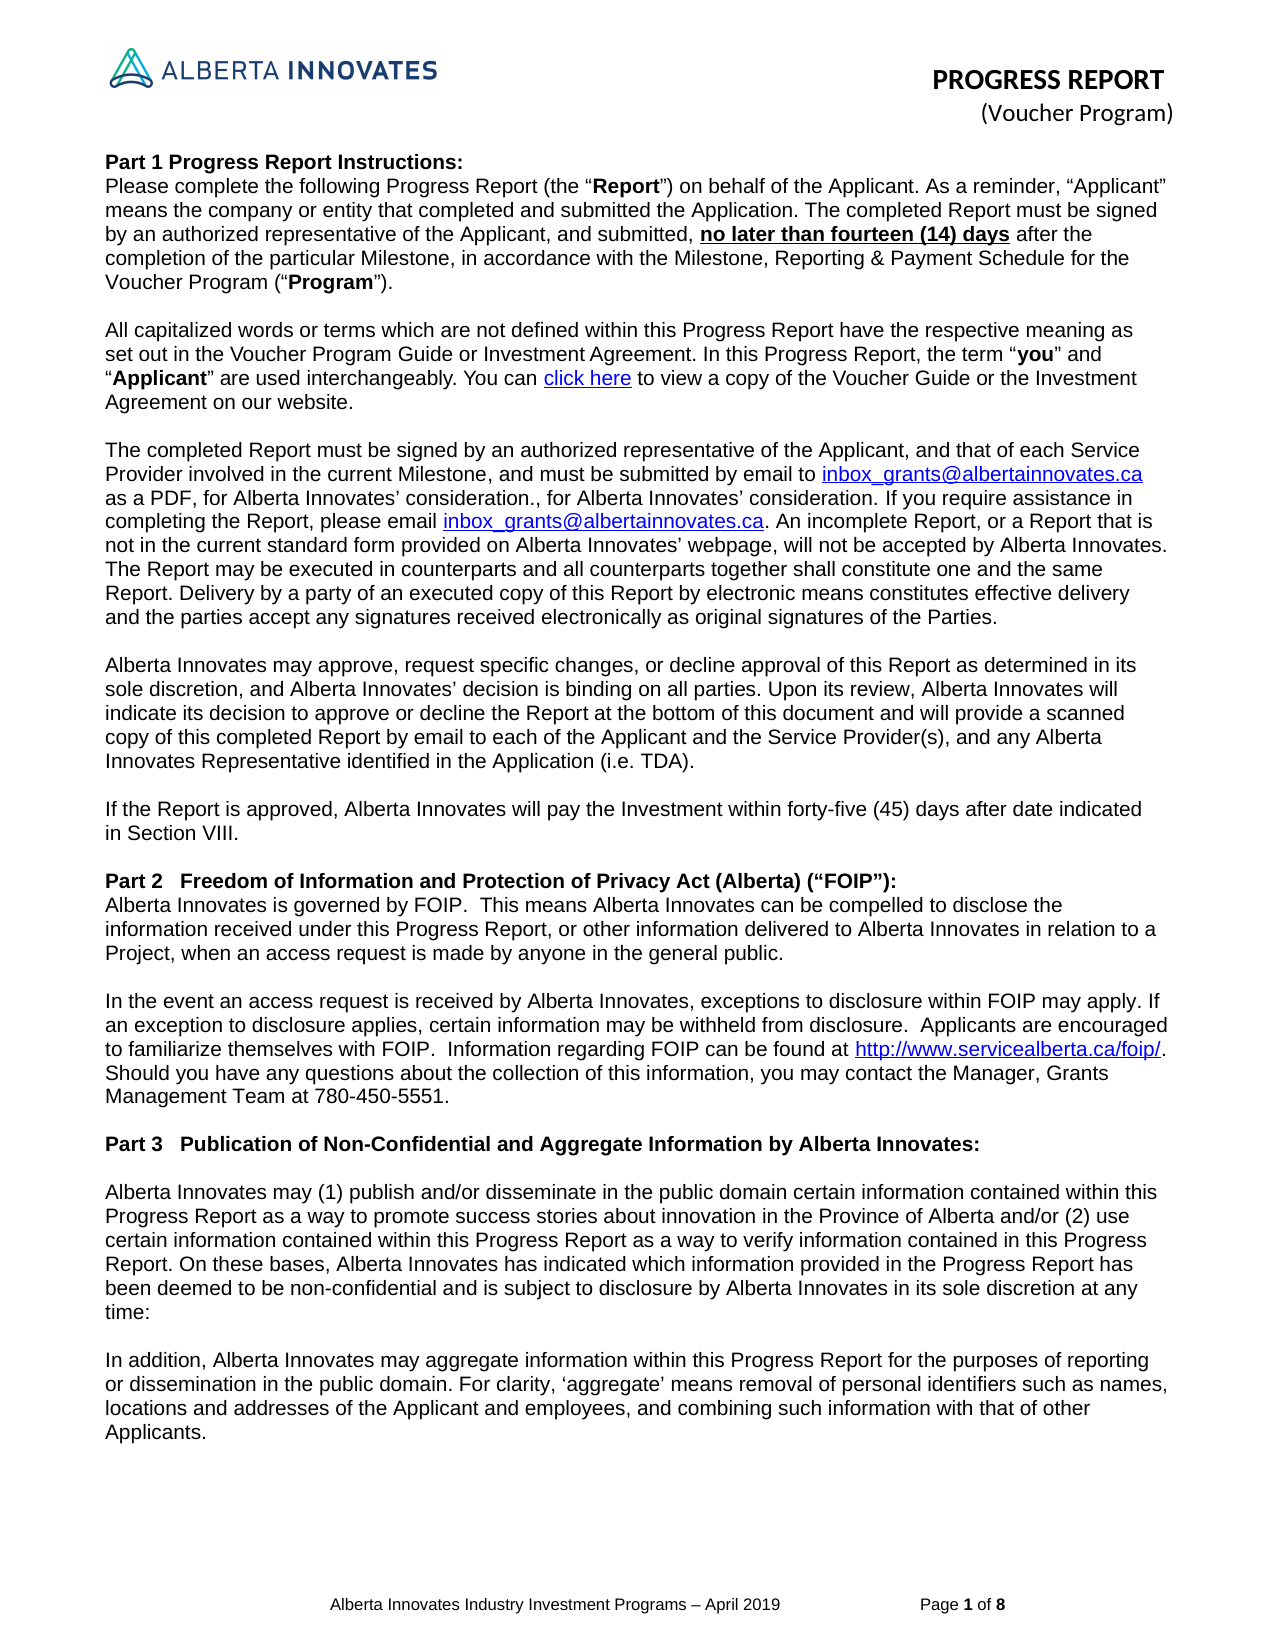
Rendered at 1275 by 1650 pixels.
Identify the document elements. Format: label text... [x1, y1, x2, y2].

text Alberta Innovates may (1) publish and/or disseminate in the public domain certain information contained within this Progress Report as a way to promote success stories about innovation in the Province of Alberta and/or (2) use certain information contained within this Progress Report as a way to verify information contained in this Progress Report. On these bases, Alberta Innovates has indicated which information provided in the Progress Report has been deemed to be non-confidential and is subject to disclosure by Alberta Innovates in its sole discretion at any time: [105, 1180, 1170, 1324]
text If the Report is approved, Alberta Innovates will pay the Investment within forty-five (45) days after date indicated in Section VIII. [105, 797, 1147, 845]
text Part 2 Freedom of Information and Protection of Privacy Act (Alberta) (“FOIP”): [105, 869, 1170, 893]
text Alberta Innovates may approve, request specific changes, or decline approval of this Report as determined in its sole discretion, and Alberta Innovates’ decision is binding on all parties. Upon its review, Alberta Innovates will indicate its decision to approve or decline the Report at the bottom of this document and will provide a scanned copy of this completed Report by email to each of the Applicant and the Service Provider(s), and any Alberta Innovates Representative identified in the Application (i.e. TDA). [105, 653, 1147, 773]
subtitle The completed Report must be signed by an authorized representative of the Applicant, and that of each Service Provider involved in the current Milestone, and must be submitted by email to inbox_grants@albertainnovates.ca as a PDF, for Alberta Innovates’ consideration., for Alberta Innovates’ consideration. If you require assistance in completing the Report, please email inbox_grants@albertainnovates.ca. An incomplete Report, or a Report that is not in the current standard form provided on Alberta Innovates’ webpage, will not be accepted by Alberta Innovates. The Report may be executed in counterparts and all counterparts together shall constitute one and the same Report. Delivery by a party of an executed copy of this Report by electronic means constitutes effective delivery and the parties accept any signatures received electronically as original signatures of the Parties. [105, 437, 1170, 629]
subtitle Part 1 Progress Report Instructions: [105, 150, 1170, 174]
picture [105, 45, 441, 90]
text Part 3 Publication of Non-Confidential and Aggregate Information by Alberta Innovates: [105, 1132, 1170, 1156]
text Alberta Innovates is governed by FOIP. This means Alberta Innovates can be compelled to disclose the information received under this Progress Report, or other information delivered to Alberta Innovates in relation to a Project, when an access request is made by anyone in the general public. [105, 893, 1170, 964]
text In addition, Alberta Innovates may aggregate information within this Progress Report for the purposes of reporting or dissemination in the public domain. For clarity, ‘aggregate’ means removal of personal identifiers such as names, locations and addresses of the Applicant and employees, and combining such information with that of other Applicants. [105, 1348, 1170, 1444]
text In the event an access request is received by Alberta Innovates, exceptions to disclosure within FOIP may apply. If an exception to disclosure applies, certain information may be withheld from disclosure. Applicants are encouraged to familiarize themselves with FOIP. Information regarding FOIP can be found at http://www.servicealberta.ca/foip/. Should you have any questions about the collection of this information, you may contact the Manager, Grants Management Team at 780-450-5551. [105, 988, 1170, 1108]
text All capitalized words or terms which are not defined within this Progress Report have the respective meaning as set out in the Voucher Program Guide or Investment Agreement. In this Progress Report, the term “you” and “Applicant” are used interchangeably. You can click here to view a copy of the Voucher Guide or the Investment Agreement on our website. [105, 318, 1147, 413]
subtitle Please complete the following Progress Report (the “Report”) on behalf of the Applicant. As a reminder, “Applicant” means the company or entity that completed and submitted the Application. The completed Report must be signed by an authorized representative of the Applicant, and submitted, no later than fourteen (14) days after the completion of the particular Milestone, in accordance with the Milestone, Reporting & Payment Schedule for the Voucher Program (“Program”). [105, 174, 1170, 294]
